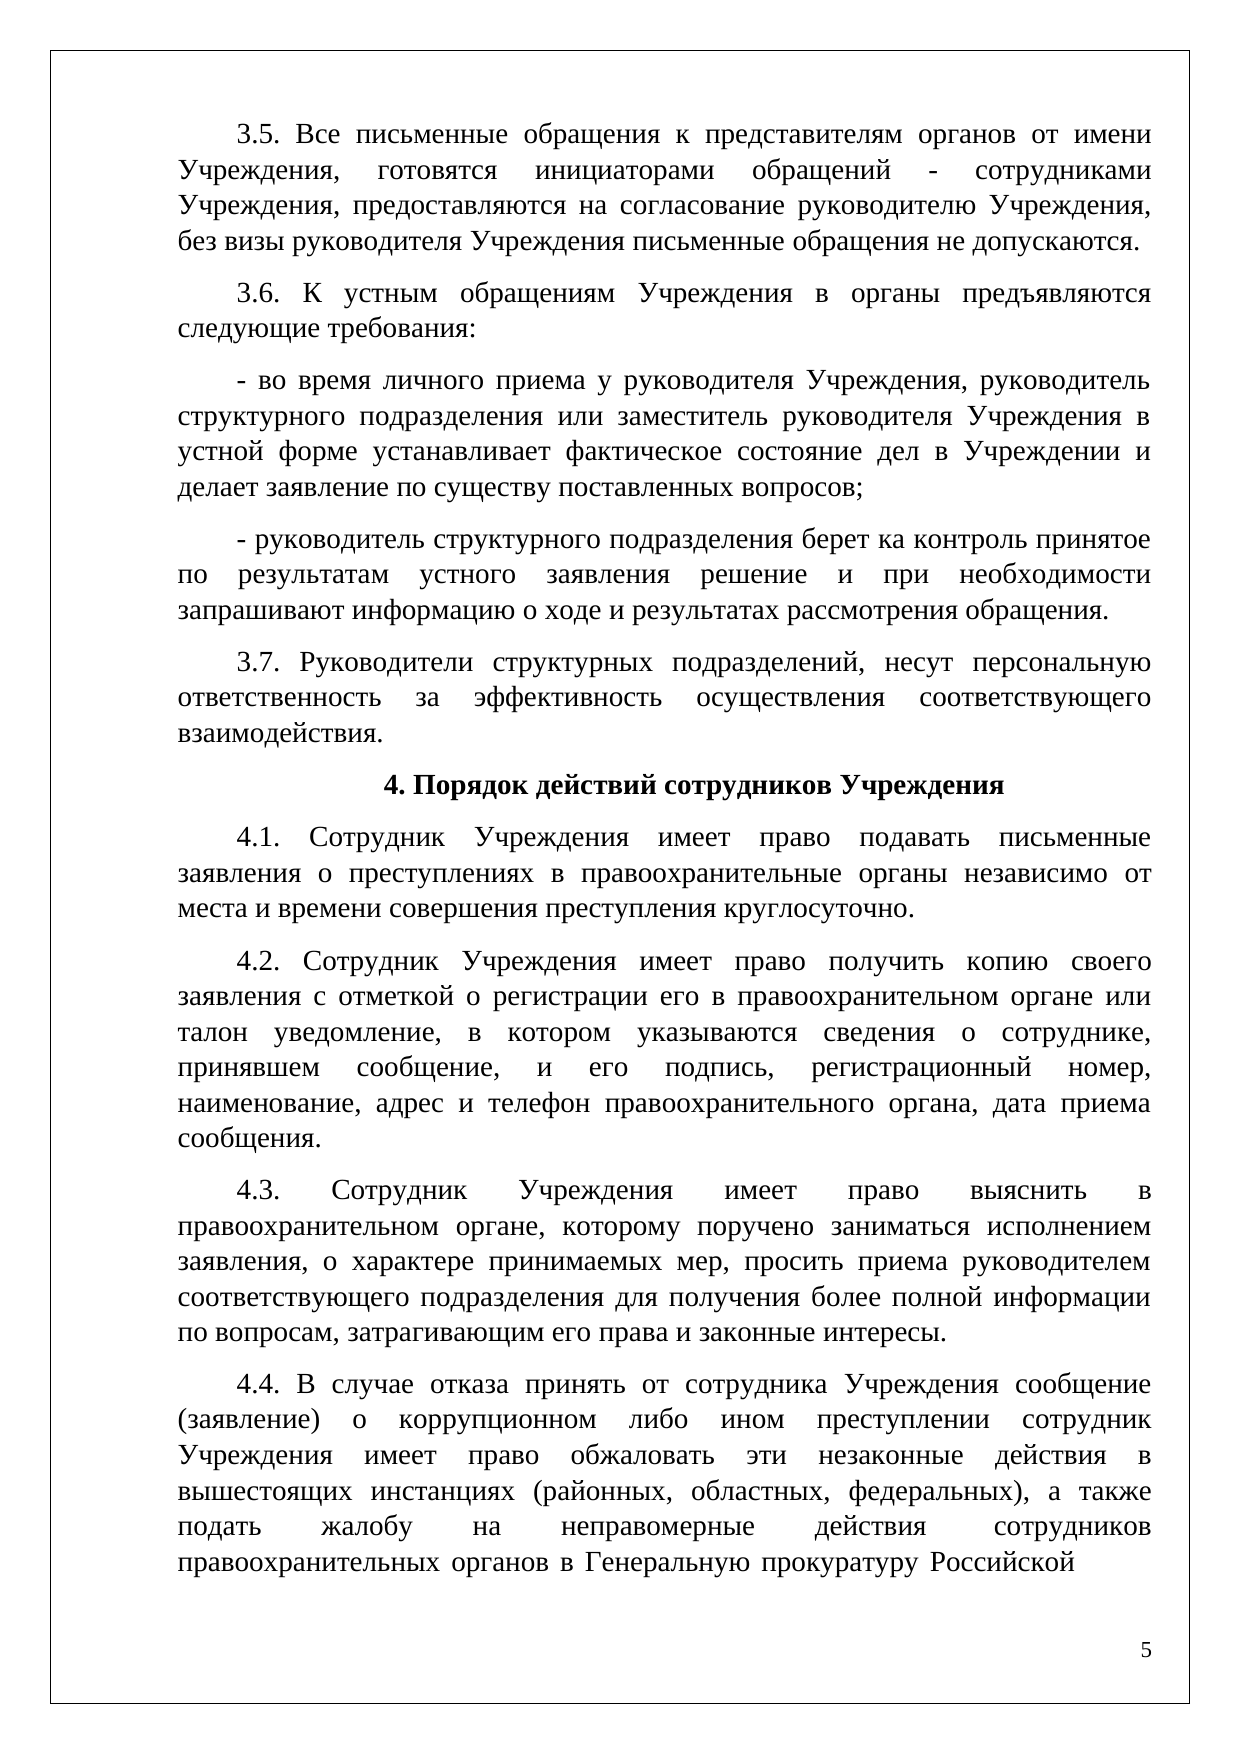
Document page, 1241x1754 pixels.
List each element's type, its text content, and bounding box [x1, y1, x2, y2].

list руководитель структурного подразделения берет ка контроль принятое по результатам устного заявления решение и при необходимости запрашивают информацию о ходе и результатах рассмотрения обращения. [177, 521, 1152, 625]
list Порядок действий сотрудников Учреждения [383, 767, 1163, 801]
list В случае отказа принять от сотрудника Учреждения сообщение (заявление) о коррупционном либо ином преступлении сотрудник Учреждения имеет право обжаловать эти незаконные действия в вышестоящих инстанциях (районных, областных, федеральных), а также подать жалобу на неправомерные действия сотрудников правоохранительных органов в Генеральную прокуратуру Российской [177, 1366, 1152, 1577]
list Сотрудник Учреждения имеет право выяснить в правоохранительном органе, которому поручено заниматься исполнением заявления, о характере принимаемых мер, просить приема руководителем соответствующего подразделения для получения более полной информации по вопросам, затрагивающим его права и законные интересы. [177, 1172, 1151, 1348]
list Руководители структурных подразделений, несут персональную ответственность за эффективность осуществления соответствующего взаимодействия. [177, 644, 1151, 748]
list К устным обращениям Учреждения в органы предъявляются следующие требования: [177, 275, 1152, 344]
list Сотрудник Учреждения имеет право подавать письменные заявления о преступлениях в правоохранительные органы независимо от места и времени совершения преступления круглосуточно. [177, 819, 1151, 924]
list Сотрудник Учреждения имеет право получить копию своего заявления с отметкой о регистрации его в правоохранительном органе или талон уведомление, в котором указываются сведения о сотруднике, принявшем сообщение, и его подпись, регистрационный номер, наименование, адрес и телефон правоохранительного органа, дата приема сообщения. [177, 943, 1152, 1154]
list Все письменные обращения к представителям органов от имени Учреждения, готовятся инициаторами обращений - сотрудниками Учреждения, предоставляются на согласование руководителю Учреждения, без визы руководителя Учреждения письменные обращения не допускаются. [177, 116, 1152, 256]
list во время личного приема у руководителя Учреждения, руководитель структурного подразделения или заместитель руководителя Учреждения в устной форме устанавливает фактическое состояние дел в Учреждении и делает заявление по существу поставленных вопросов; [177, 362, 1151, 502]
